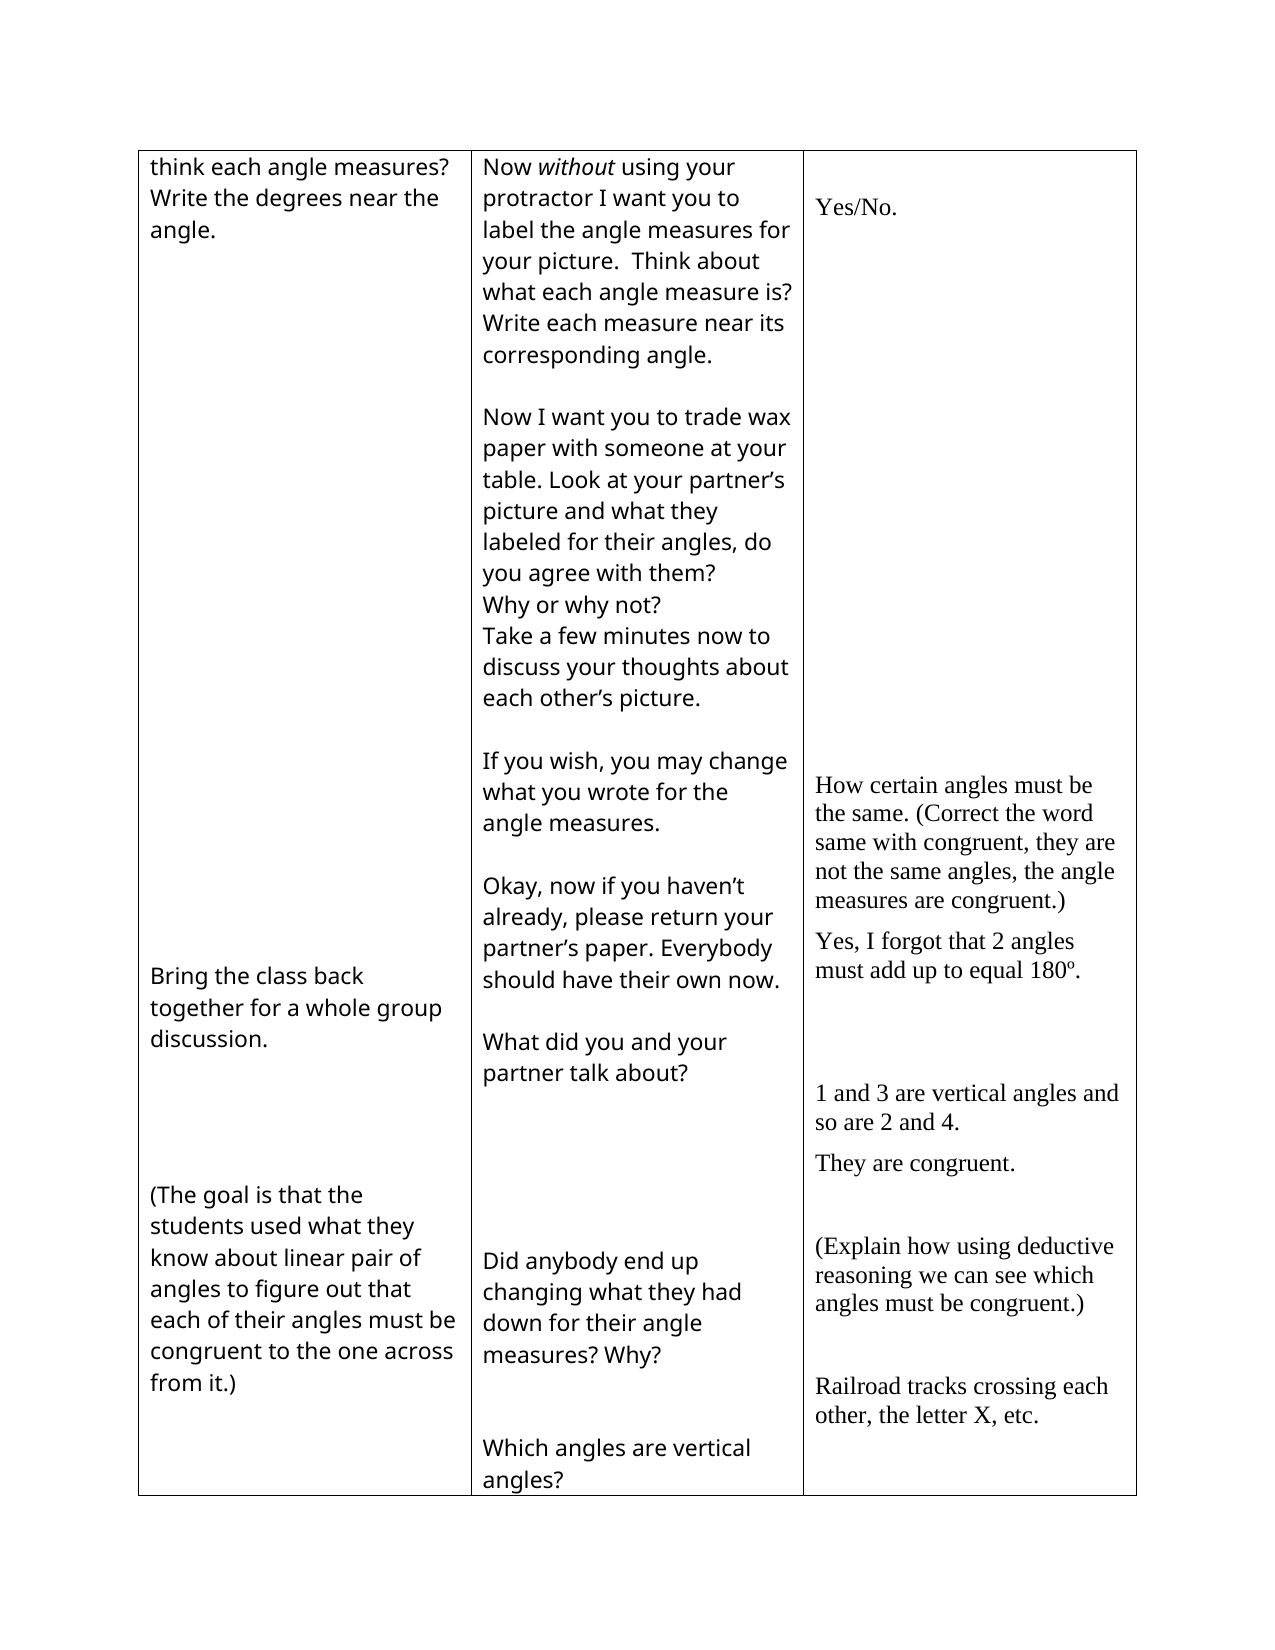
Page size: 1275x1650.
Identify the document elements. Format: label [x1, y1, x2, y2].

table_cell [472, 151, 803, 1495]
table_cell [139, 151, 471, 1495]
table_cell [804, 151, 1136, 1495]
